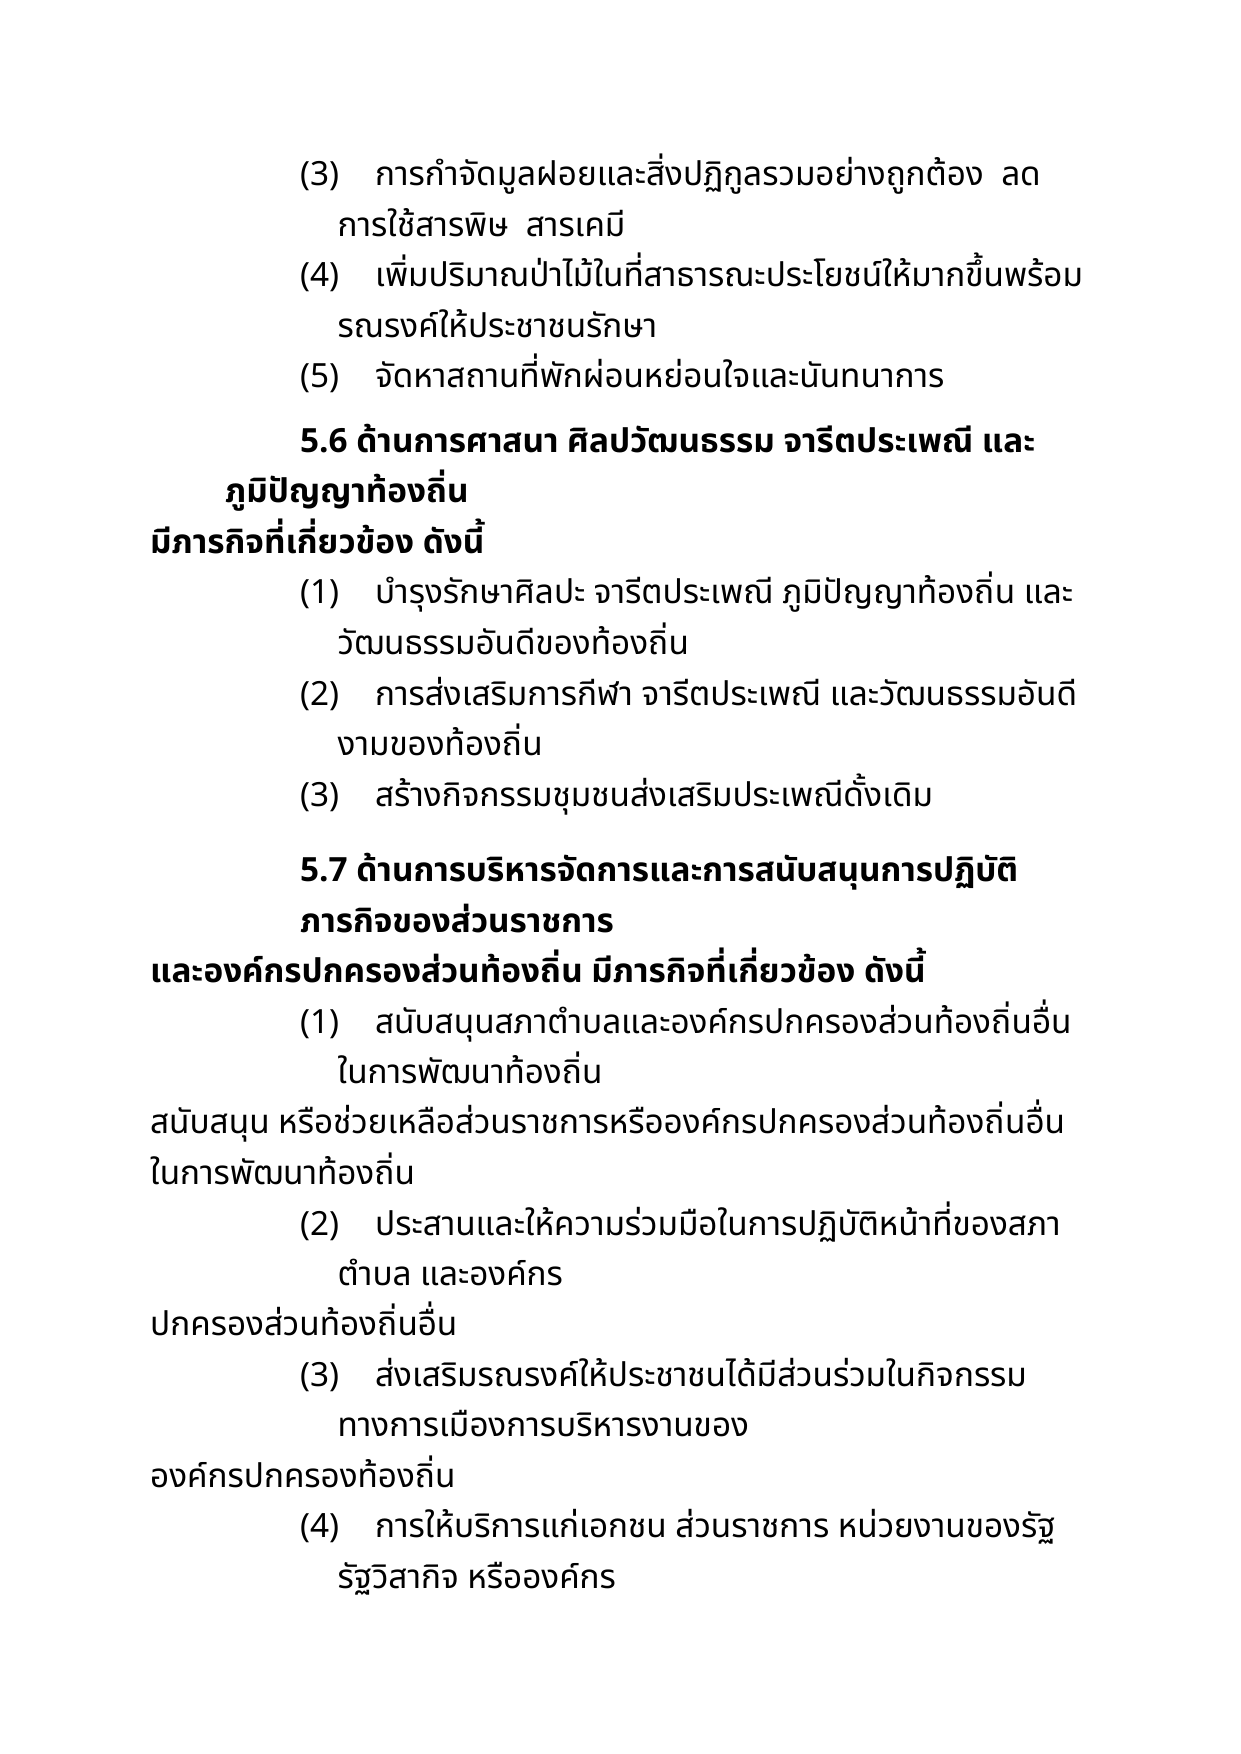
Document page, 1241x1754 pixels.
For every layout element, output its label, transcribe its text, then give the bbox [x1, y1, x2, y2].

list การให้บริการแก่เอกชน ส่วนราชการ หน่วยงานของรัฐ รัฐวิสากิจ หรือองค์กร [300, 1502, 1090, 1603]
list ประสานและให้ความร่วมมือในการปฏิบัติหน้าที่ของสภาตำบล และองค์กร [300, 1199, 1090, 1300]
text 5.7 ด้านการบริหารจัดการและการสนับสนุนการปฏิบัติภารกิจของส่วนราชการ [300, 846, 1090, 947]
list จัดหาสถานที่พักผ่อนหย่อนใจและนันทนาการ [300, 352, 1090, 403]
text มีภารกิจที่เกี่ยวข้อง ดังนี้ [150, 518, 1090, 568]
text 5.6 ด้านการศาสนา ศิลปวัฒนธรรม จารีตประเพณี และภูมิปัญญาท้องถิ่น [225, 417, 1090, 518]
list เพิ่มปริมาณป่าไม้ในที่สาธารณะประโยชน์ให้มากขึ้นพร้อมรณรงค์ให้ประชาชนรักษา [300, 251, 1090, 352]
list การส่งเสริมการกีฬา จารีตประเพณี และวัฒนธรรมอันดีงามของท้องถิ่น [300, 669, 1090, 770]
list ส่งเสริมรณรงค์ให้ประชาชนได้มีส่วนร่วมในกิจกรรมทางการเมืองการบริหารงานของ [300, 1351, 1090, 1452]
list สร้างกิจกรรมชุมชนส่งเสริมประเพณีดั้งเดิม [300, 770, 1090, 821]
list การกำจัดมูลฝอยและสิ่งปฏิกูลรวมอย่างถูกต้อง ลดการใช้สารพิษ สารเคมี [300, 150, 1090, 251]
list บำรุงรักษาศิลปะ จารีตประเพณี ภูมิปัญญาท้องถิ่น และวัฒนธรรมอันดีของท้องถิ่น [300, 568, 1090, 669]
list สนับสนุนสภาตำบลและองค์กรปกครองส่วนท้องถิ่นอื่นในการพัฒนาท้องถิ่น [300, 997, 1090, 1098]
text องค์กรปกครองท้องถิ่น [150, 1452, 1090, 1502]
text สนับสนุน หรือช่วยเหลือส่วนราชการหรือองค์กรปกครองส่วนท้องถิ่นอื่นในการพัฒนาท้องถิ่น [150, 1098, 1090, 1199]
text และองค์กรปกครองส่วนท้องถิ่น มีภารกิจที่เกี่ยวข้อง ดังนี้ [150, 947, 1090, 997]
text ปกครองส่วนท้องถิ่นอื่น [150, 1300, 1090, 1351]
